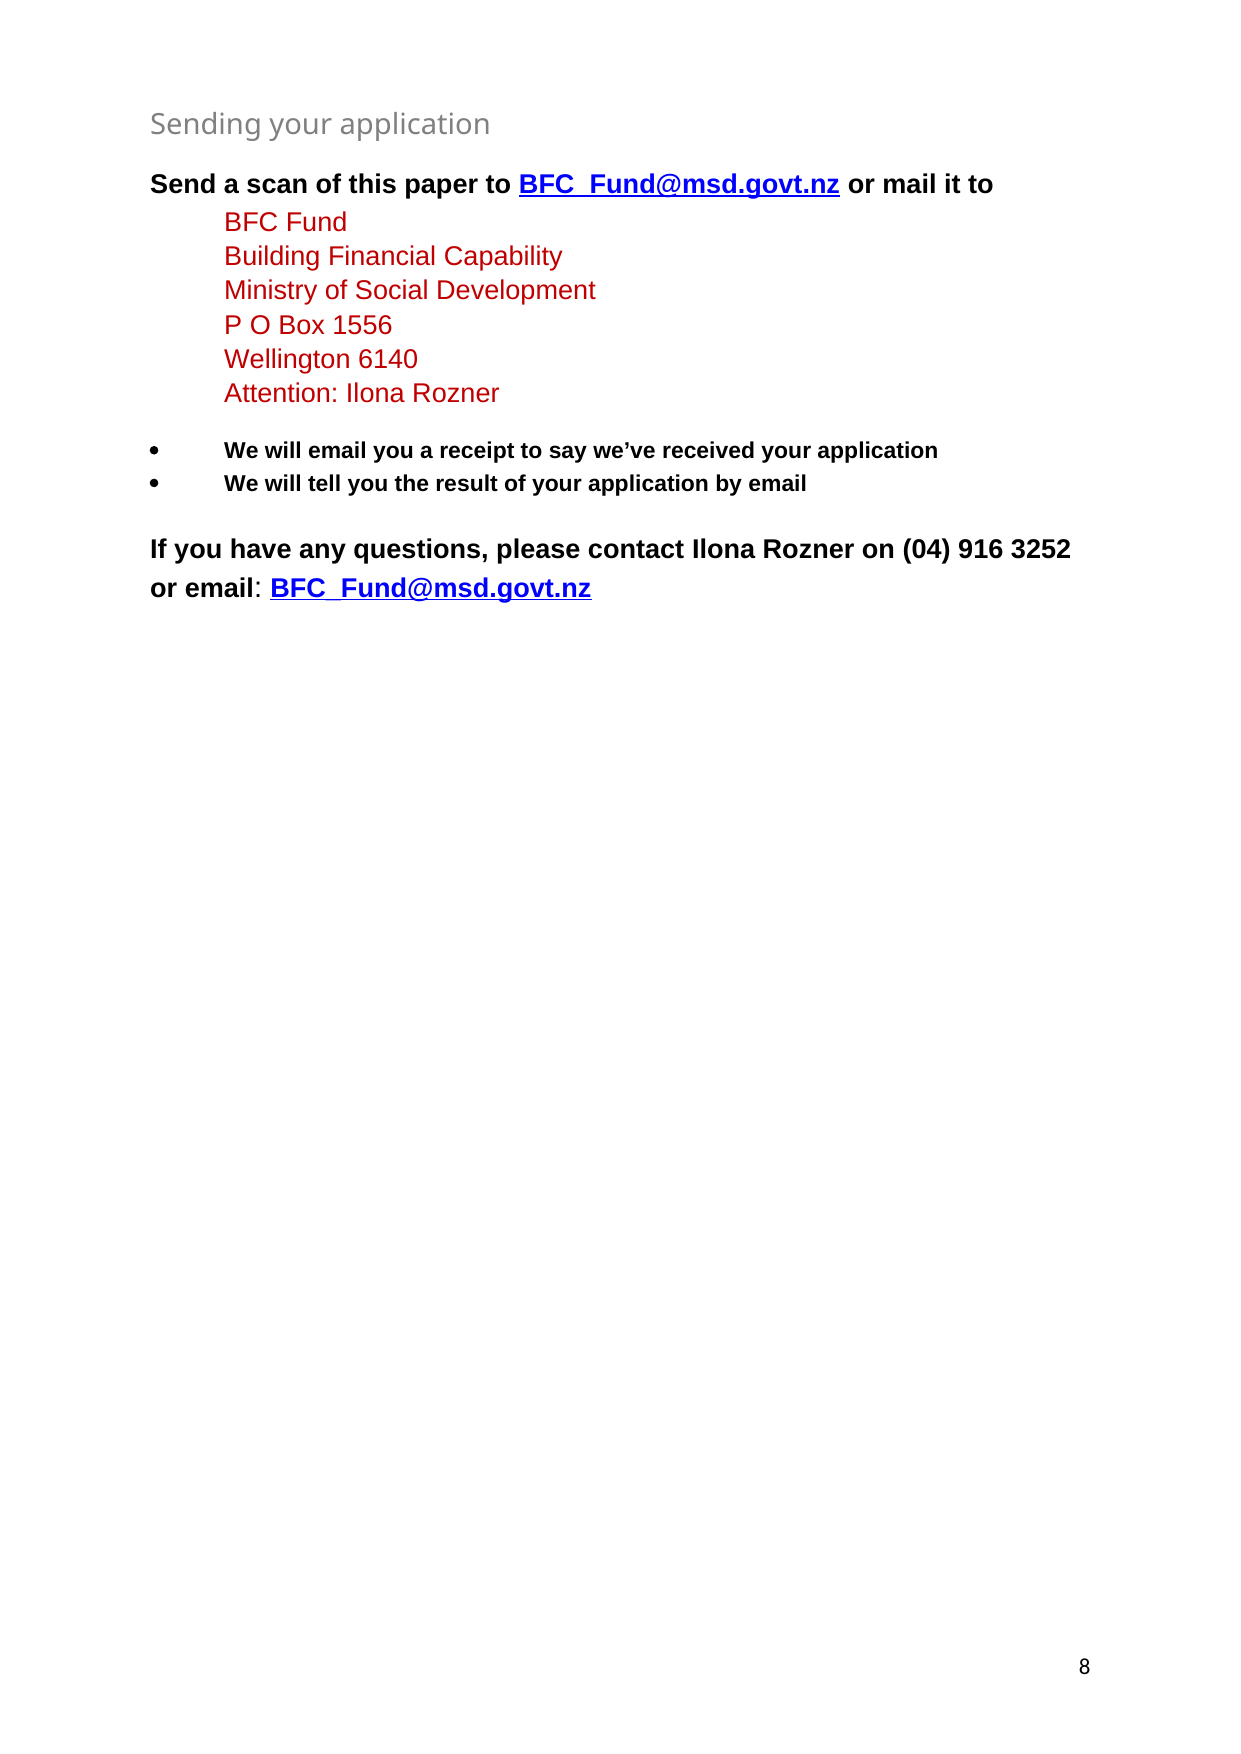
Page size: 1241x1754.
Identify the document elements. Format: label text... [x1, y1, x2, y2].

text P O Box 1556 [224, 309, 1090, 340]
text Ministry of Social Development [224, 274, 1090, 306]
list We will tell you the result of your application by email [150, 469, 1090, 496]
list We will email you a receipt to say we’ve received your application [150, 437, 1090, 463]
text Wellington 6140 [224, 343, 1090, 374]
text Sending your application [150, 103, 1090, 143]
text Attention: Ilona Rozner [224, 377, 1090, 409]
text BFC Fund [224, 206, 1090, 237]
text Send a scan of this paper to BFC_Fund@msd.govt.nz or mail it to [150, 168, 1090, 199]
text If you have any questions, please contact Ilona Rozner on (04) 916 3252 or email: BFC_Fund@msd.govt.nz [150, 533, 1090, 603]
text Building Financial Capability [224, 240, 1090, 271]
